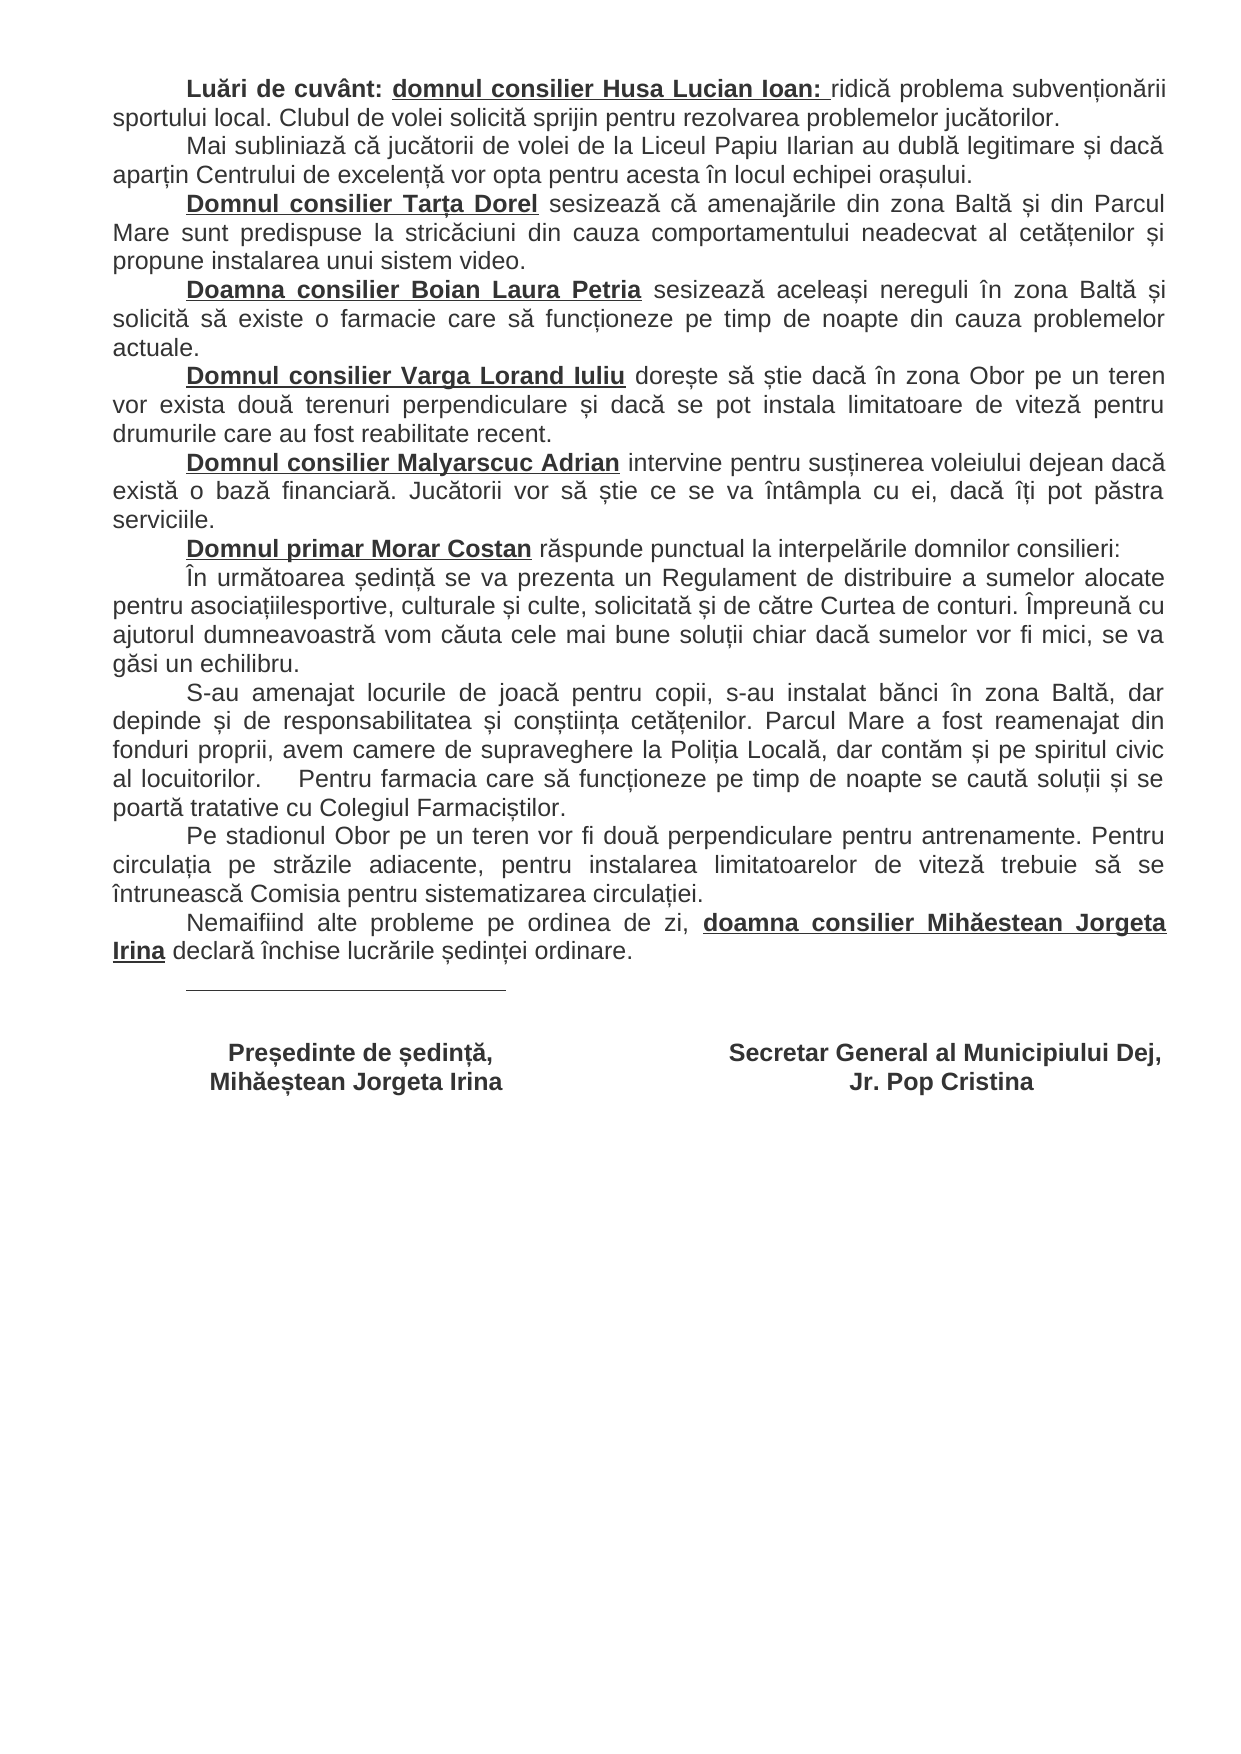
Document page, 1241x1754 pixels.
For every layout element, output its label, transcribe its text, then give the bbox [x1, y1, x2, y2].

text Mai subliniază că jucătorii de volei de la Liceul Papiu Ilarian au dublă legitimare și dacă aparțin Centrului de excelență vor opta pentru acesta în locul echipei orașului. [112, 131, 1167, 189]
text Domnul consilier Varga Lorand Iuliu dorește să știe dacă în zona Obor pe un teren vor exista două terenuri perpendiculare și dacă se pot instala limitatoare de viteză pentru drumurile care au fost reabilitate recent. [112, 361, 1167, 448]
text Mihăeștean Jorgeta Irina Jr. Pop Cristina [112, 1067, 1167, 1096]
text Domnul consilier Tarța Dorel sesizează că amenajările din zona Baltă și din Parcul Mare sunt predispuse la stricăciuni din cauza comportamentului neadecvat al cetățenilor și propune instalarea unui sistem video. [112, 189, 1167, 275]
text În următoarea ședință se va prezenta un Regulament de distribuire a sumelor alocate pentru asociațiilesportive, culturale și culte, solicitată și de către Curtea de conturi. Împreună cu ajutorul dumneavoastră vom căuta cele mai bune soluții chiar dacă sumelor vor fi mici, se va găsi un echilibru. [112, 563, 1167, 678]
text Pe stadionul Obor pe un teren vor fi două perpendiculare pentru antrenamente. Pentru circulația pe străzile adiacente, pentru instalarea limitatoarelor de viteză trebuie să se întrunească Comisia pentru sistematizarea circulației. [112, 821, 1167, 908]
text Președinte de ședință, Secretar General al Municipiului Dej, [112, 1038, 1167, 1067]
text S-au amenajat locurile de joacă pentru copii, s-au instalat bănci în zona Baltă, dar depinde și de responsabilitatea și conștiința cetățenilor. Parcul Mare a fost reamenajat din fonduri proprii, avem camere de supraveghere la Poliția Locală, dar contăm și pe spiritul civic al locuitorilor. Pentru farmacia care să funcționeze pe timp de noapte se caută soluții și se poartă tratative cu Colegiul Farmaciștilor. [112, 678, 1167, 821]
text Doamna consilier Boian Laura Petria sesizează aceleași nereguli în zona Baltă și solicită să existe o farmacie care să funcționeze pe timp de noapte din cauza problemelor actuale. [112, 275, 1167, 361]
text Domnul primar Morar Costan răspunde punctual la interpelările domnilor consilieri: [112, 534, 1167, 563]
text Nemaifiind alte probleme pe ordinea de zi, doamna consilier Mihăestean Jorgeta Irina declară închise lucrările ședinței ordinare. [112, 908, 1167, 965]
text Luări de cuvânt: domnul consilier Husa Lucian Ioan: ridică problema subvenționării sportului local. Clubul de volei solicită sprijin pentru rezolvarea problemelor jucătorilor. [112, 74, 1167, 131]
text Domnul consilier Malyarscuc Adrian intervine pentru susținerea voleiului dejean dacă există o bază financiară. Jucătorii vor să știe ce se va întâmpla cu ei, dacă îți pot păstra serviciile. [112, 448, 1167, 534]
